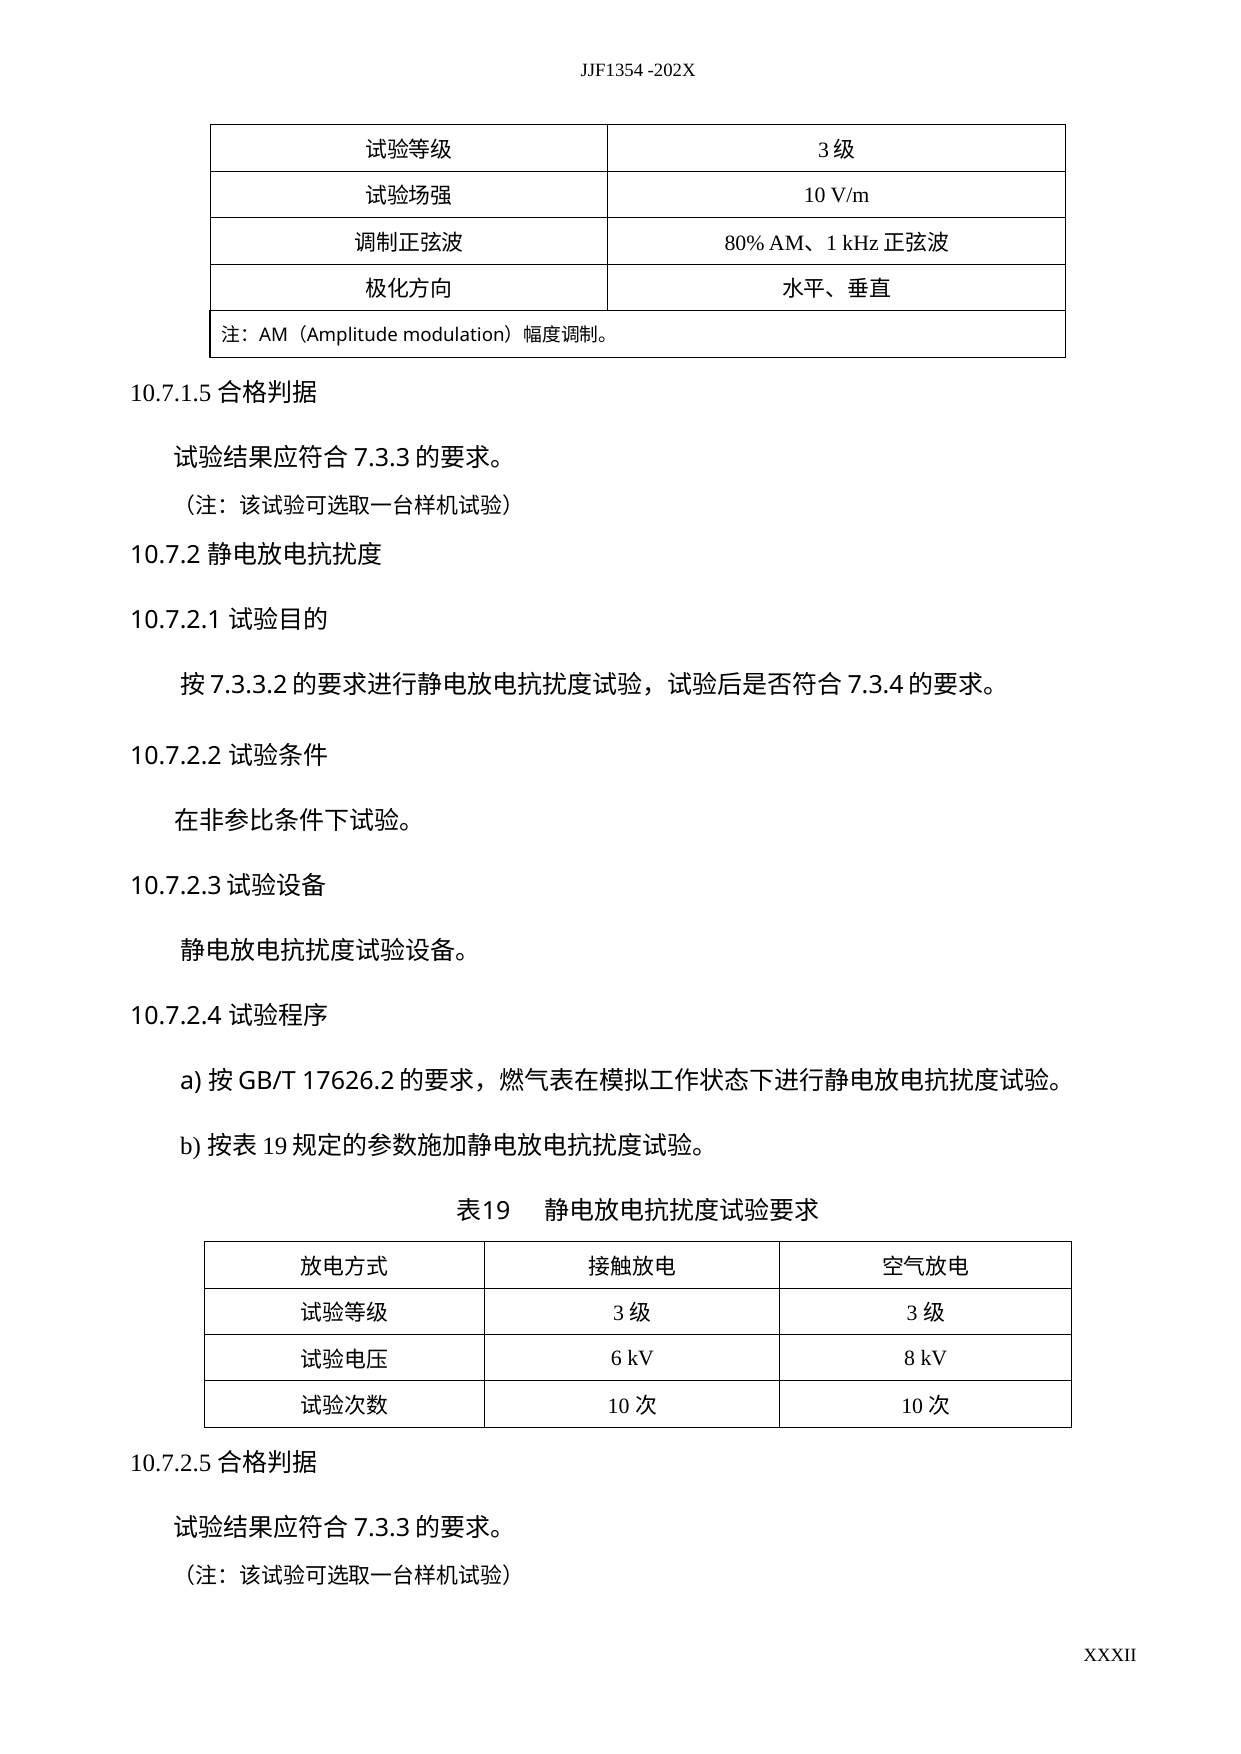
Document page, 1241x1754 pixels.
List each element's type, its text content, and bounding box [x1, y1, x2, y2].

text 10.7.2.1 试验目的 [130, 586, 1146, 651]
text b) 按表19规定的参数施加静电放电抗扰度试验。 [130, 1111, 1146, 1176]
list 静电放电抗扰度试验要求 [130, 1176, 1146, 1241]
table_cell 6 kV [485, 1335, 779, 1380]
table_cell 3 级 [485, 1289, 779, 1334]
text a) 按GB/T 17626.2的要求，燃气表在模拟工作状态下进行静电放电抗扰度试验。 [130, 1046, 1146, 1111]
text 按7.3.3.2的要求进行静电放电抗扰度试验，试验后是否符合7.3.4的要求。 [130, 651, 1146, 716]
text 10.7.1.5 合格判据 [130, 358, 1146, 423]
table_cell 试验次数 [205, 1381, 484, 1427]
text （注：该试验可选取一台样机试验） [130, 1558, 1146, 1590]
table_header 放电方式 [205, 1242, 484, 1287]
text 在非参比条件下试验。 [130, 786, 1146, 851]
table_cell 3 级 [780, 1289, 1071, 1334]
text 10.7.2 静电放电抗扰度 [130, 521, 1146, 586]
table_cell 水平、垂直 [608, 265, 1065, 310]
text 试验结果应符合7.3.3的要求。 [130, 423, 1146, 488]
table_cell 极化方向 [211, 265, 607, 310]
table_cell 试验场强 [211, 172, 607, 217]
table_header 空气放电 [780, 1242, 1071, 1287]
table_cell 3级 [608, 125, 1065, 171]
table_cell 试验电压 [205, 1335, 484, 1380]
table_cell 10 次 [780, 1381, 1071, 1427]
table_cell 80% AM、1 kHz正弦波 [608, 218, 1065, 263]
table_cell 10 次 [485, 1381, 779, 1427]
text 试验结果应符合7.3.3的要求。 [130, 1493, 1146, 1558]
table_cell 8 kV [780, 1335, 1071, 1380]
table_cell 试验等级 [205, 1289, 484, 1334]
text 10.7.2.4 试验程序 [130, 981, 1146, 1046]
text 静电放电抗扰度试验设备。 [130, 916, 1146, 981]
text （注：该试验可选取一台样机试验） [130, 488, 1146, 521]
table_cell 试验等级 [211, 125, 607, 171]
text 10.7.2.5 合格判据 [130, 1428, 1146, 1493]
table_cell 10 V/m [608, 172, 1065, 217]
text 10.7.2.2 试验条件 [130, 721, 1146, 786]
table_header 接触放电 [485, 1242, 779, 1287]
table_cell 注：AM（Amplitude modulation）幅度调制。 [211, 311, 1065, 356]
table_cell 调制正弦波 [211, 218, 607, 263]
text 10.7.2.3试验设备 [130, 851, 1146, 916]
